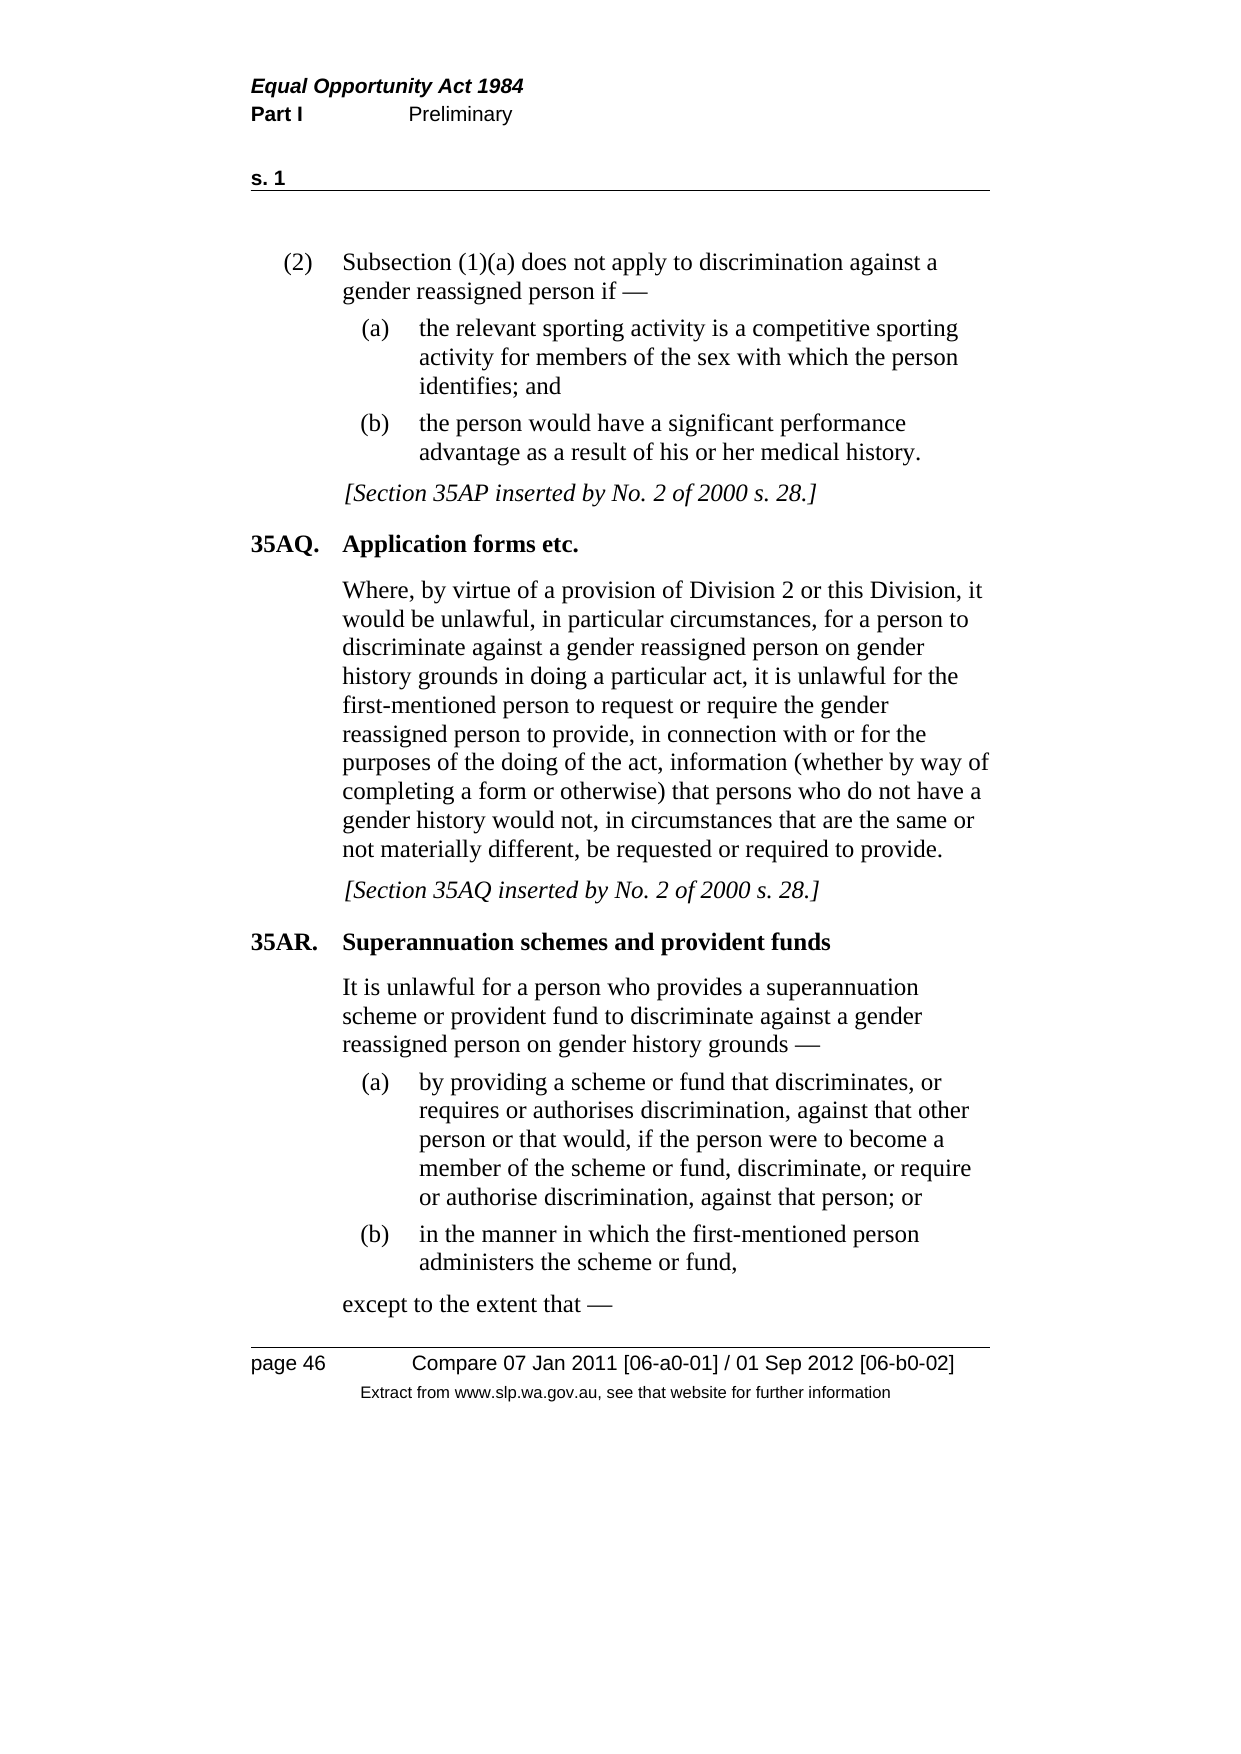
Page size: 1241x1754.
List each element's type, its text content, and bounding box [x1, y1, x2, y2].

text (2) Subsection (1)(a) does not apply to discrimination against a gender reassigned person if — [251, 247, 990, 305]
text except to the extent that — [251, 1289, 990, 1317]
text (a) by providing a scheme or fund that discriminates, or requires or authorises discrimination, against that other person or that would, if the person were to become a member of the scheme or fund, discriminate, or require or authorise discrimination, against that person; or [251, 1067, 990, 1210]
text [Section 35AP inserted by No. 2 of 2000 s. 28.] [251, 478, 990, 507]
text (a) the relevant sporting activity is a competitive sporting activity for members of the sex with which the person identifies; and [251, 313, 990, 399]
text (b) in the manner in which the first-mentioned person administers the scheme or fund, [251, 1219, 990, 1276]
text Where, by virtue of a provision of Division 2 or this Division, it would be unlawful, in particular circumstances, for a person to discriminate against a gender reassigned person on gender history grounds in doing a particular act, it is unlawful for the first-mentioned person to request or require the gender reassigned person to provide, in connection with or for the purposes of the doing of the act, information (whether by way of completing a form or otherwise) that persons who do not have a gender history would not, in circumstances that are the same or not materially different, be requested or required to provide. [251, 575, 990, 862]
text (b) the person would have a significant performance advantage as a result of his or her medical history. [251, 408, 990, 465]
text [Section 35AQ inserted by No. 2 of 2000 s. 28.] [251, 875, 990, 904]
text It is unlawful for a person who provides a superannuation scheme or provident fund to discriminate against a gender reassigned person on gender history grounds — [251, 972, 990, 1058]
subtitle 35AR. Superannuation schemes and provident funds [251, 927, 990, 955]
subtitle 35AQ. Application forms etc. [251, 529, 990, 558]
